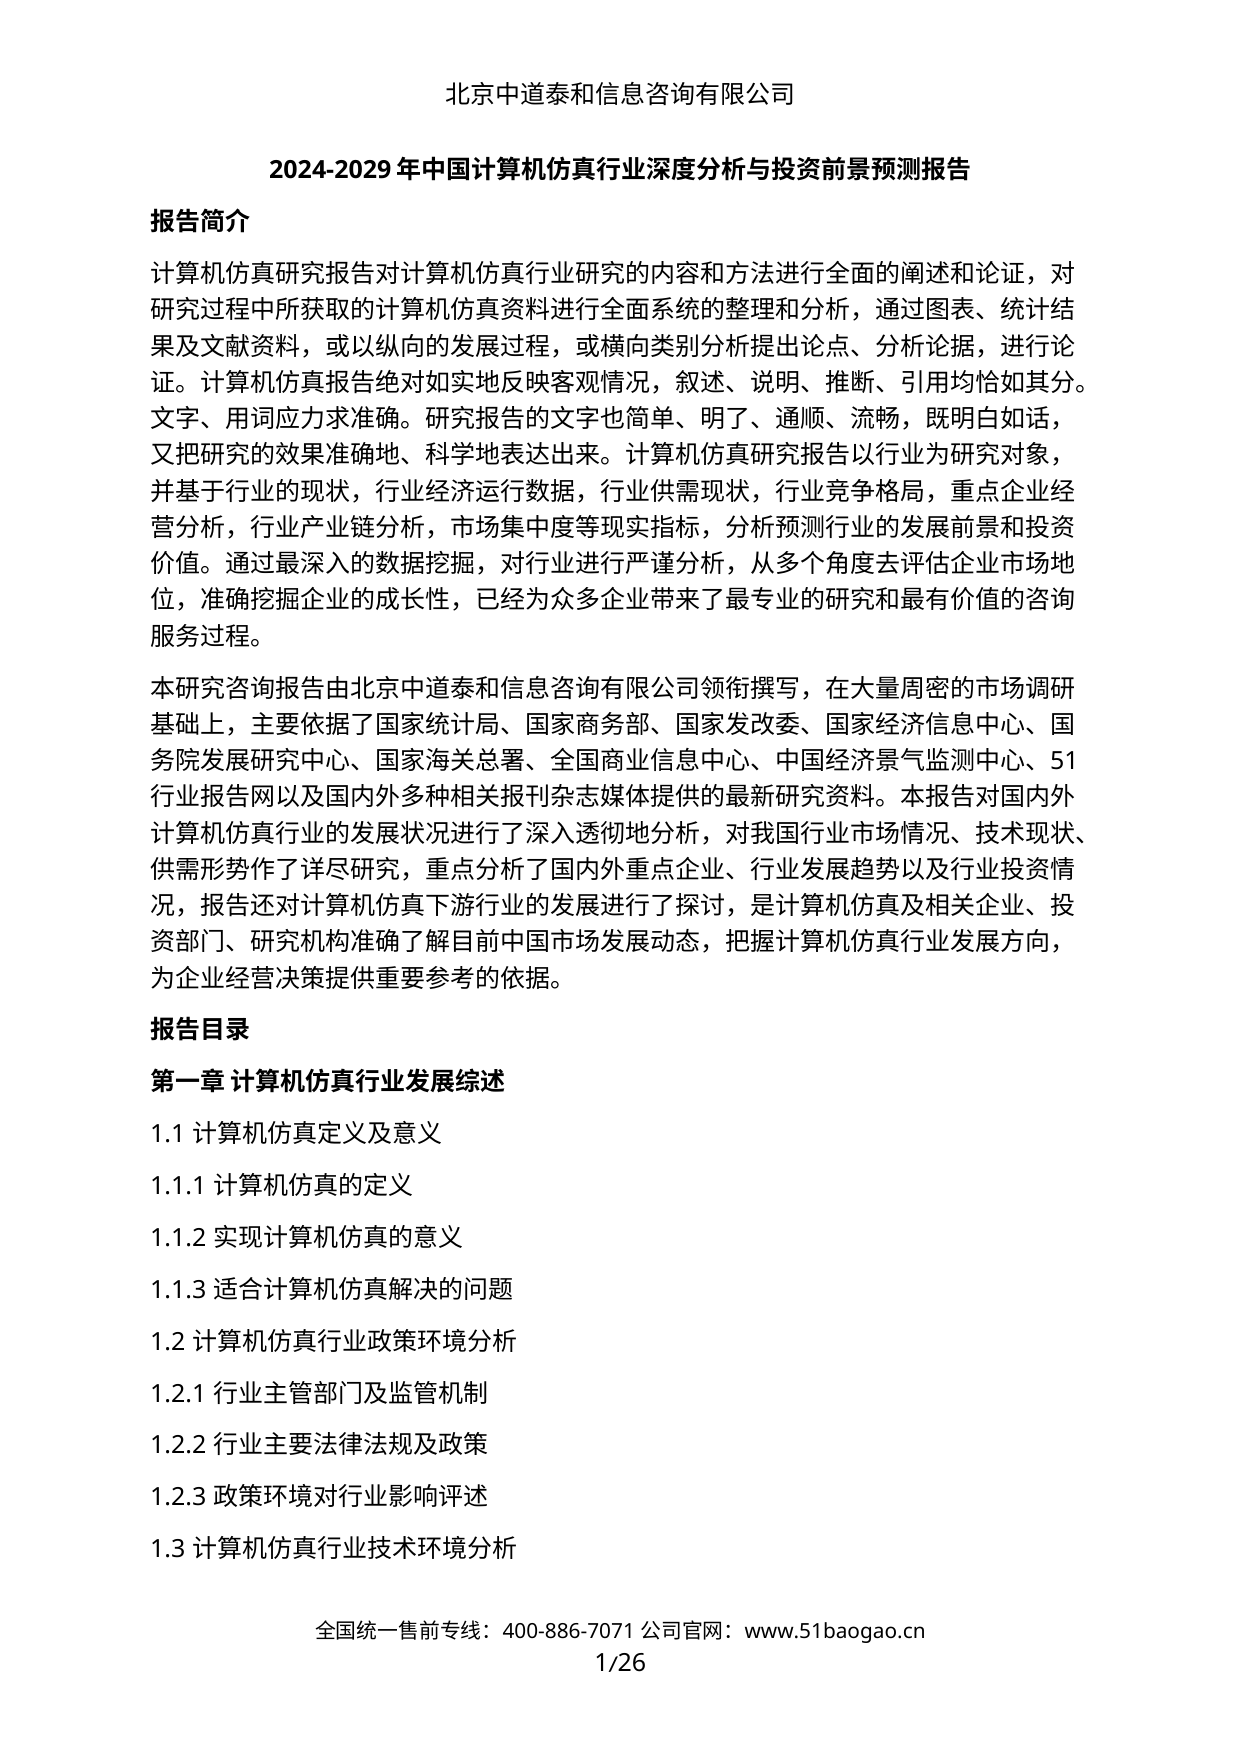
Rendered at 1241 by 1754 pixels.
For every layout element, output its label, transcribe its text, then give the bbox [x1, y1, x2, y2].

text 1.3 计算机仿真行业技术环境分析 [150, 1529, 1090, 1565]
text 1.1.3 适合计算机仿真解决的问题 [150, 1269, 1090, 1306]
text 1.2 计算机仿真行业政策环境分析 [150, 1321, 1090, 1357]
text 报告目录 [150, 1010, 1090, 1046]
text 1.2.2 行业主要法律法规及政策 [150, 1425, 1090, 1461]
text 1.2.3 政策环境对行业影响评述 [150, 1477, 1090, 1513]
text 1.1.2 实现计算机仿真的意义 [150, 1217, 1090, 1254]
text 计算机仿真研究报告对计算机仿真行业研究的内容和方法进行全面的阐述和论证，对研究过程中所获取的计算机仿真资料进行全面系统的整理和分析，通过图表、统计结果及文献资料，或以纵向的发展过程，或横向类别分析提出论点、分析论据，进行论证。计算机仿真报告绝对如实地反映客观情况，叙述、说明、推断、引用均恰如其分。文字、用词应力求准确。研究报告的文字也简单、明了、通顺、流畅，既明白如话，又把研究的效果准确地、科学地表达出来。计算机仿真研究报告以行业为研究对象，并基于行业的现状，行业经济运行数据，行业供需现状，行业竞争格局，重点企业经营分析，行业产业链分析，市场集中度等现实指标，分析预测行业的发展前景和投资价值。通过最深入的数据挖掘，对行业进行严谨分析，从多个角度去评估企业市场地位，准确挖掘企业的成长性，已经为众多企业带来了最专业的研究和最有价值的咨询服务过程。 [150, 254, 1090, 652]
text 2024-2029年中国计算机仿真行业深度分析与投资前景预测报告 [150, 150, 1090, 186]
text 1.1 计算机仿真定义及意义 [150, 1114, 1090, 1150]
text 报告简介 [150, 202, 1090, 238]
text 1.1.1 计算机仿真的定义 [150, 1166, 1090, 1202]
text 本研究咨询报告由北京中道泰和信息咨询有限公司领衔撰写，在大量周密的市场调研基础上，主要依据了国家统计局、国家商务部、国家发改委、国家经济信息中心、国务院发展研究中心、国家海关总署、全国商业信息中心、中国经济景气监测中心、51行业报告网以及国内外多种相关报刊杂志媒体提供的最新研究资料。本报告对国内外计算机仿真行业的发展状况进行了深入透彻地分析，对我国行业市场情况、技术现状、供需形势作了详尽研究，重点分析了国内外重点企业、行业发展趋势以及行业投资情况，报告还对计算机仿真下游行业的发展进行了探讨，是计算机仿真及相关企业、投资部门、研究机构准确了解目前中国市场发展动态，把握计算机仿真行业发展方向，为企业经营决策提供重要参考的依据。 [150, 668, 1090, 994]
text 第一章 计算机仿真行业发展综述 [150, 1062, 1090, 1098]
text 1.2.1 行业主管部门及监管机制 [150, 1373, 1090, 1409]
